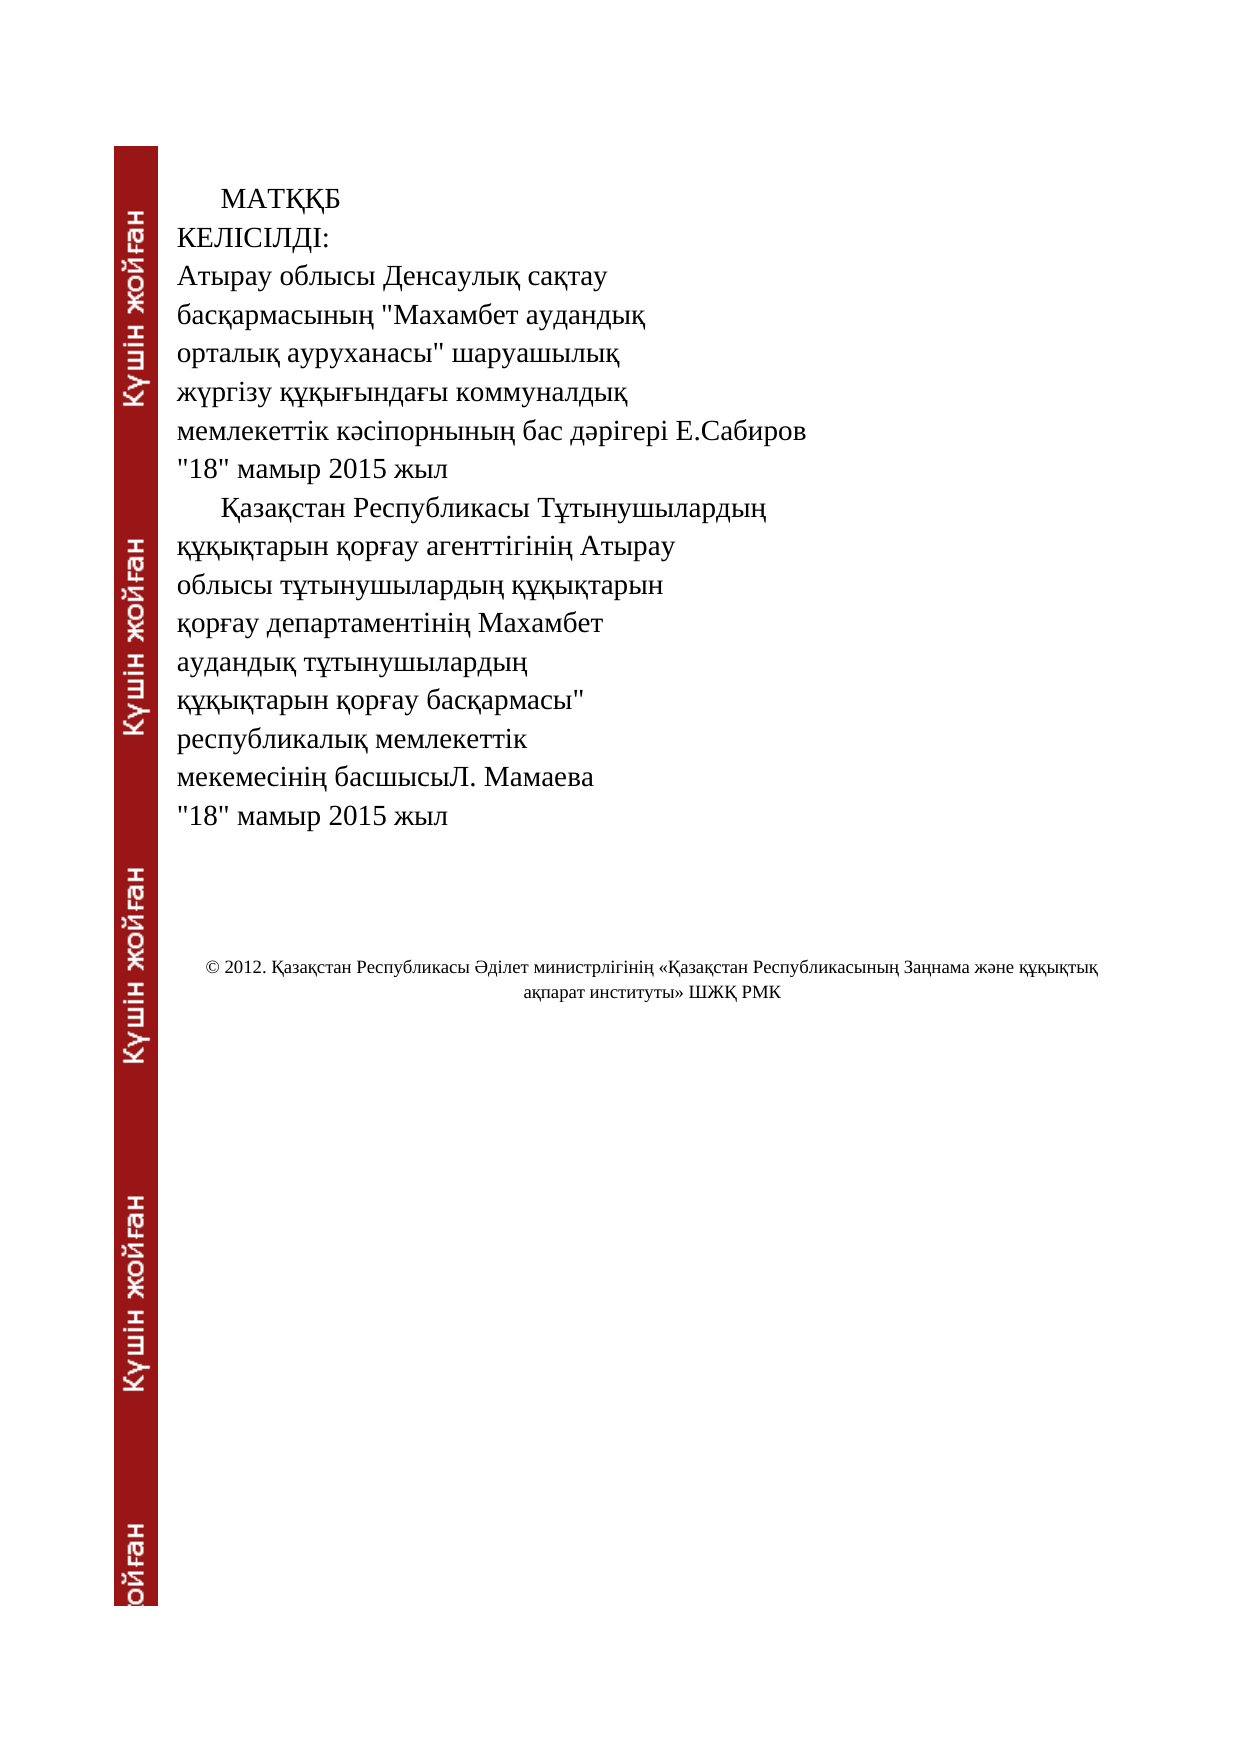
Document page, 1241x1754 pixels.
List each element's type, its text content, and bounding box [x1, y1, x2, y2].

text © 2012. Қазақстан Республикасы Әділет министрлігінің «Қазақстан Республикасының Заңнама және құқықтық ақпарат институты» ШЖҚ РМК [112, 956, 1128, 1003]
text МАТҚҚБ КЕЛІСІЛДІ: Атырау облысы Денсаулық сақтау басқармасының "Махамбет аудандық орталық ауруханасы" шаруашылық жүргізу құқығындағы коммуналдық мемлекеттік кәсіпорнының бас дәрігері Е.Сабиров "18" мамыр 2015 жыл Қазақстан Республикасы Тұтынушылардың құқықтарын қорғау агенттігінің Атырау облысы тұтынушылардың құқықтарын қорғау департаментінің Махамбет аудандық тұтынушылардың құқықтарын қорғау басқармасы" республикалық мемлекеттік мекемесінің басшысыЛ. Мамаева "18" мамыр 2015 жыл [112, 150, 1128, 862]
picture [114, 862, 158, 956]
picture [114, 146, 158, 150]
picture [114, 1003, 158, 1606]
